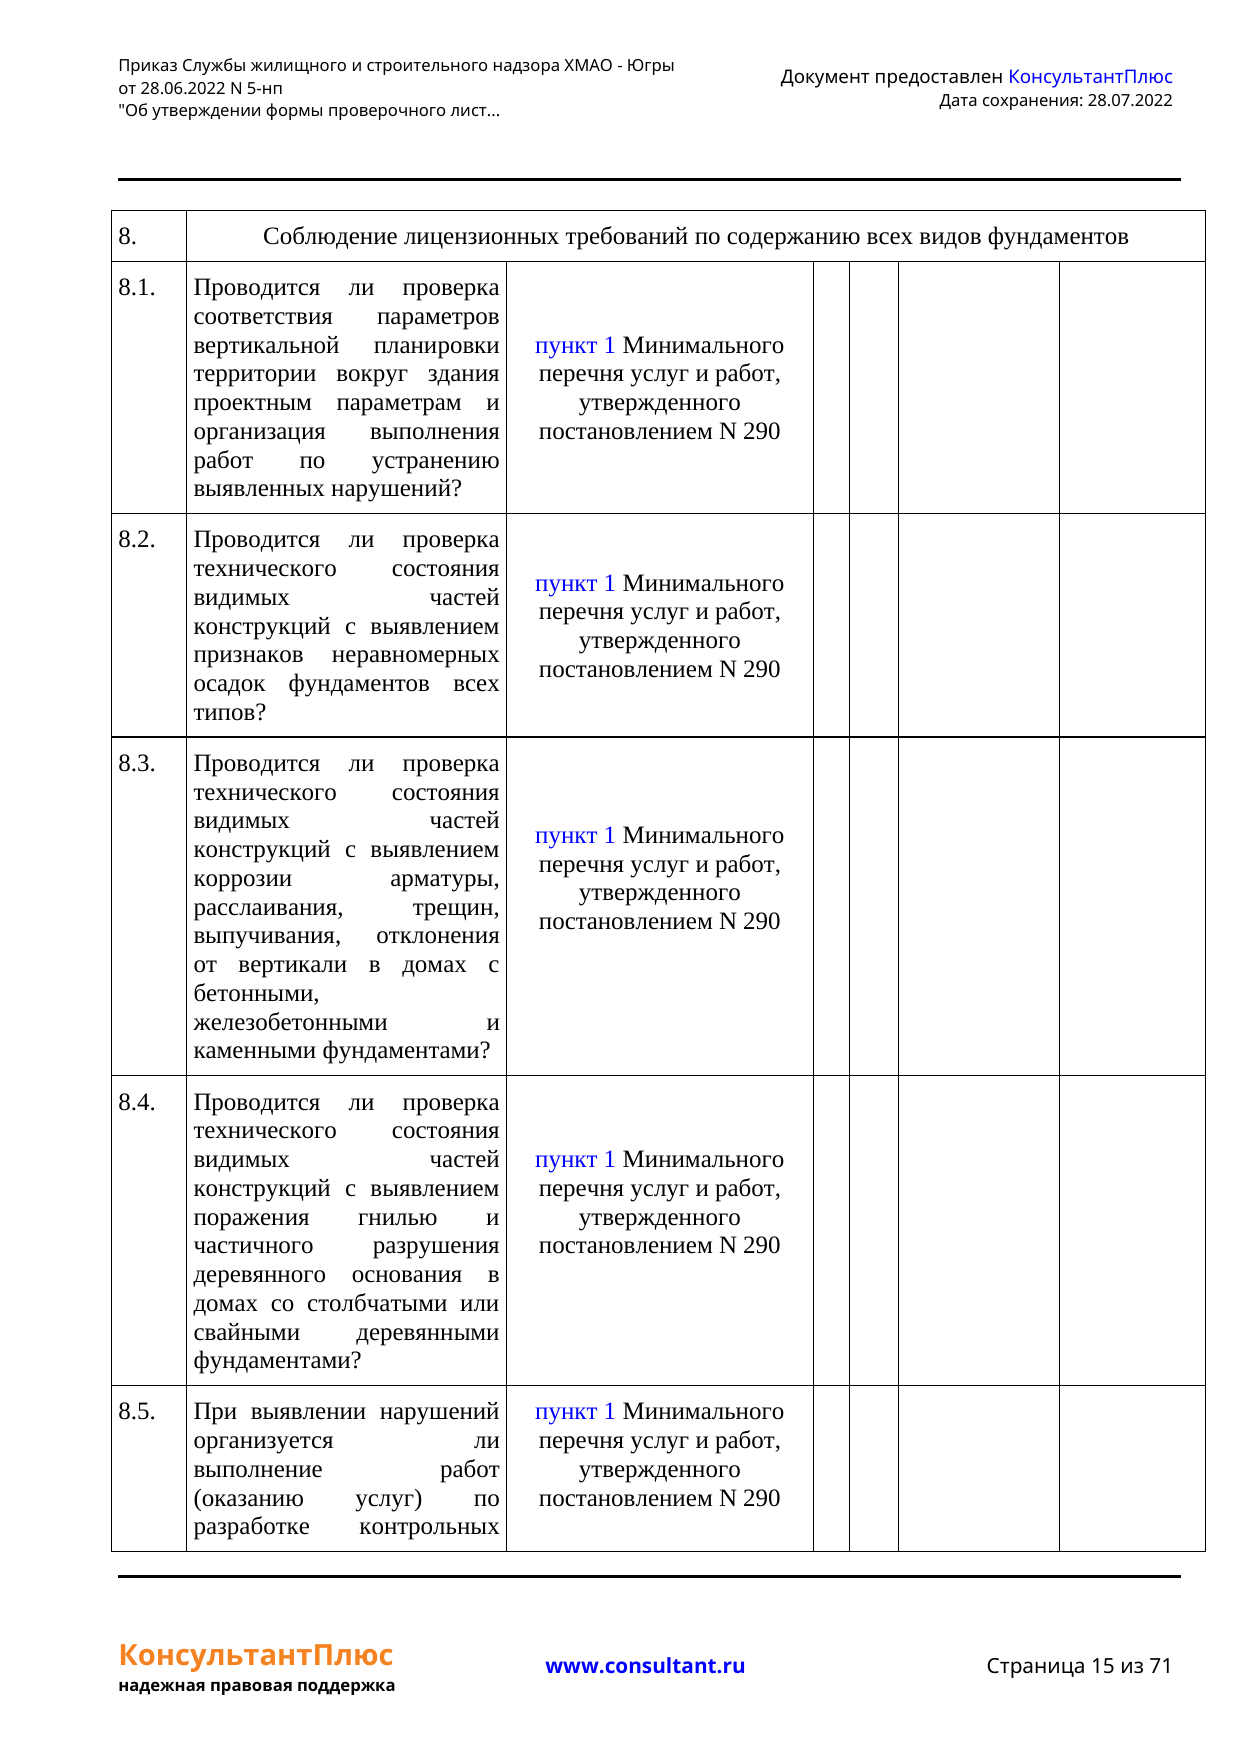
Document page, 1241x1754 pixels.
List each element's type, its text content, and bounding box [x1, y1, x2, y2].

table_cell [850, 738, 898, 1075]
table_cell [899, 514, 1059, 736]
table_cell 8.1. [112, 262, 186, 513]
table_cell пункт 1 Минимального перечня услуг и работ, утвержденного постановлением N 290 [507, 262, 813, 513]
table_cell [899, 1076, 1059, 1385]
table_cell [814, 514, 849, 736]
table_cell [814, 262, 849, 513]
table_cell [814, 1076, 849, 1385]
table_cell пункт 1 Минимального перечня услуг и работ, утвержденного постановлением N 290 [507, 1076, 813, 1385]
table_cell пункт 1 Минимального перечня услуг и работ, утвержденного постановлением N 290 [507, 738, 813, 1075]
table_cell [507, 1386, 813, 1551]
table_cell 8.4. [112, 1076, 186, 1385]
table_cell [814, 738, 849, 1075]
table_cell [1060, 738, 1205, 1075]
table_cell [1060, 1076, 1205, 1385]
table_cell [899, 1386, 1059, 1551]
table_cell Проводится ли проверка соответствия параметров вертикальной планировки территории вокруг здания проектным параметрам и организация выполнения работ по устранению выявленных нарушений? [187, 262, 506, 513]
table_cell [814, 1386, 849, 1551]
table_cell [899, 262, 1059, 513]
table_cell [899, 738, 1059, 1075]
table_cell [850, 262, 898, 513]
table_cell Проводится ли проверка технического состояния видимых частей конструкций с выявлением признаков неравномерных осадок фундаментов всех типов? [187, 514, 506, 736]
table_cell 8. [112, 211, 186, 261]
table_cell 8.5. [112, 1386, 186, 1551]
table_cell Соблюдение лицензионных требований по содержанию всех видов фундаментов [187, 211, 1205, 261]
table_cell 8.3. [112, 738, 186, 1075]
table_cell пункт 1 Минимального перечня услуг и работ, утвержденного постановлением N 290 [507, 514, 813, 736]
table_cell [850, 514, 898, 736]
table_cell Проводится ли проверка технического состояния видимых частей конструкций с выявлением поражения гнилью и частичного разрушения деревянного основания в домах со столбчатыми или свайными деревянными фундаментами? [187, 1076, 506, 1385]
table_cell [187, 1386, 506, 1551]
table_cell [1060, 262, 1205, 513]
table_cell [850, 1386, 898, 1551]
table_cell [850, 1076, 898, 1385]
table_cell [1060, 514, 1205, 736]
table_cell Проводится ли проверка технического состояния видимых частей конструкций с выявлением коррозии арматуры, расслаивания, трещин, выпучивания, отклонения от вертикали в домах с бетонными, железобетонными и каменными фундаментами? [187, 738, 506, 1075]
table_cell 8.2. [112, 514, 186, 736]
table_cell [1060, 1386, 1205, 1551]
